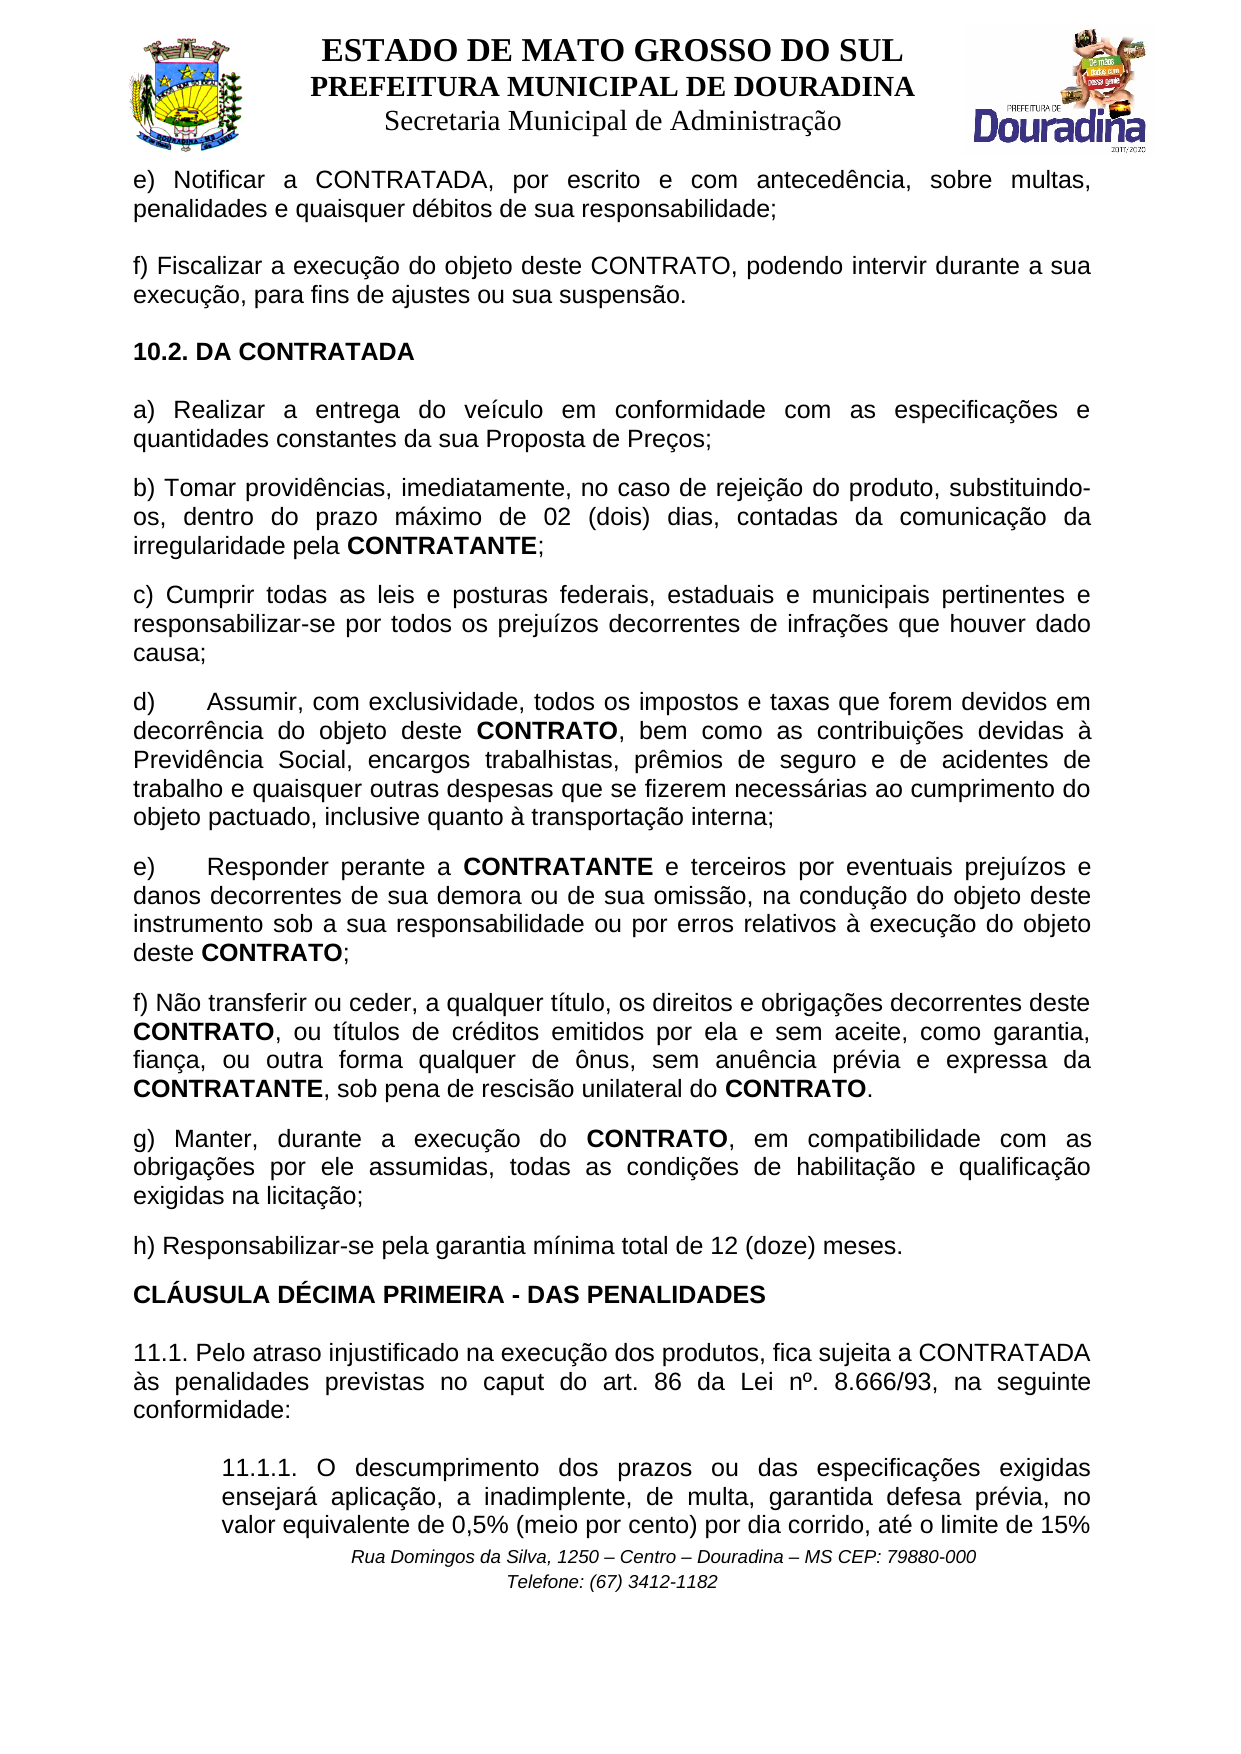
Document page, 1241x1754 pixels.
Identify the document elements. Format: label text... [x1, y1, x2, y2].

text f) Não transferir ou ceder, a qualquer título, os direitos e obrigações decorrentes deste CONTRATO, ou títulos de créditos emitidos por ela e sem aceite, como garantia, fiança, ou outra forma qualquer de ônus, sem anuência prévia e expressa da CONTRATANTE, sob pena de rescisão unilateral do CONTRATO. [133, 988, 1092, 1103]
text CLÁUSULA DÉCIMA PRIMEIRA - DAS PENALIDADES [133, 1280, 1092, 1309]
text d) Assumir, com exclusividade, todos os impostos e taxas que forem devidos em decorrência do objeto deste CONTRATO, bem como as contribuições devidas à Previdência Social, encargos trabalhistas, prêmios de seguro e de acidentes de trabalho e quaisquer outras despesas que se fizerem necessárias ao cumprimento do objeto pactuado, inclusive quanto à transportação interna; [133, 687, 1092, 831]
text 10.2. DA CONTRATADA [133, 337, 1092, 366]
text g) Manter, durante a execução do CONTRATO, em compatibilidade com as obrigações por ele assumidas, todas as condições de habilitação e qualificação exigidas na licitação; [133, 1124, 1092, 1210]
text f) Fiscalizar a execução do objeto deste CONTRATO, podendo intervir durante a sua execução, para fins de ajustes ou sua suspensão. [133, 251, 1092, 309]
text 11.1. Pelo atraso injustificado na execução dos produtos, fica sujeita a CONTRATADA às penalidades previstas no caput do art. 86 da Lei nº. 8.666/93, na seguinte conformidade: [133, 1338, 1092, 1424]
text e) Responder perante a CONTRATANTE e terceiros por eventuais prejuízos e danos decorrentes de sua demora ou de sua omissão, na condução do objeto deste instrumento sob a sua responsabilidade ou por erros relativos à execução do objeto deste CONTRATO; [133, 852, 1092, 967]
text a) Realizar a entrega do veículo em conformidade com as especificações e quantidades constantes da sua Proposta de Preços; [133, 395, 1092, 452]
text b) Tomar providências, imediatamente, no caso de rejeição do produto, substituindo-os, dentro do prazo máximo de 02 (dois) dias, contadas da comunicação da irregularidade pela CONTRATANTE; [133, 473, 1092, 559]
picture [119, 25, 251, 162]
picture [963, 25, 1156, 156]
text e) Notificar a CONTRATADA, por escrito e com antecedência, sobre multas, penalidades e quaisquer débitos de sua responsabilidade; [133, 165, 1092, 222]
text c) Cumprir todas as leis e posturas federais, estaduais e municipais pertinentes e responsabilizar-se por todos os prejuízos decorrentes de infrações que houver dado causa; [133, 580, 1092, 667]
text h) Responsabilizar-se pela garantia mínima total de 12 (doze) meses. [133, 1231, 1092, 1259]
